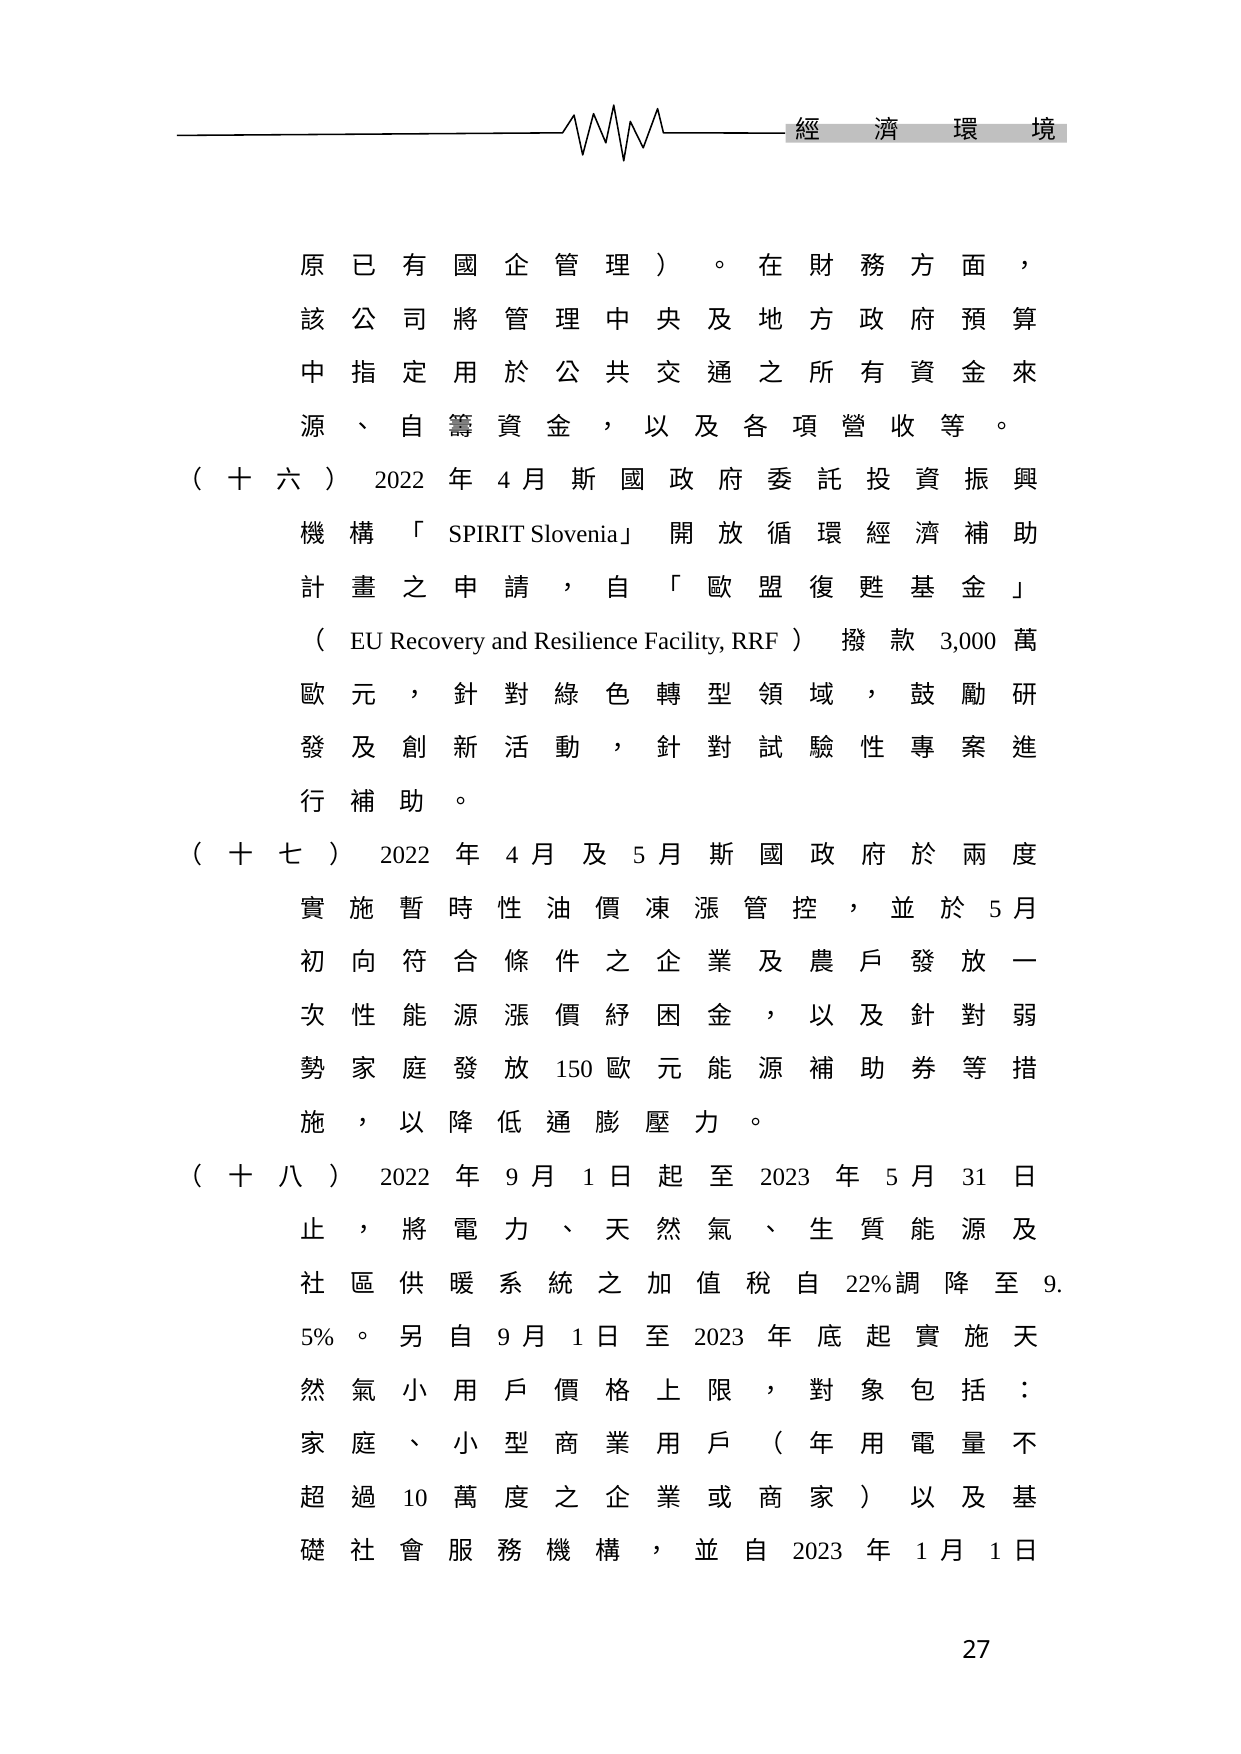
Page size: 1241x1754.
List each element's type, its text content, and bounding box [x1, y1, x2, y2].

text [178, 237, 1063, 451]
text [178, 1147, 1063, 1576]
text （十七）2022年4月及5月斯國政府於兩度實施暫時性油價凍漲管控，並於5月初向符合條件之企業及農戶發放一次性能源漲價紓困金，以及針對弱勢家庭發放150歐元能源補助券等措施，以降低通膨壓力。 [178, 826, 1063, 1147]
text （十六）2022年4月斯國政府委託投資振興機構「SPIRIT Slovenia」開放循環經濟補助計畫之申請，自「歐盟復甦基金」（EU Recovery and Resilience Facility, RRF）撥款3,000萬歐元，針對綠色轉型領域，鼓勵研發及創新活動，針對試驗性專案進行補助。 [178, 451, 1063, 826]
